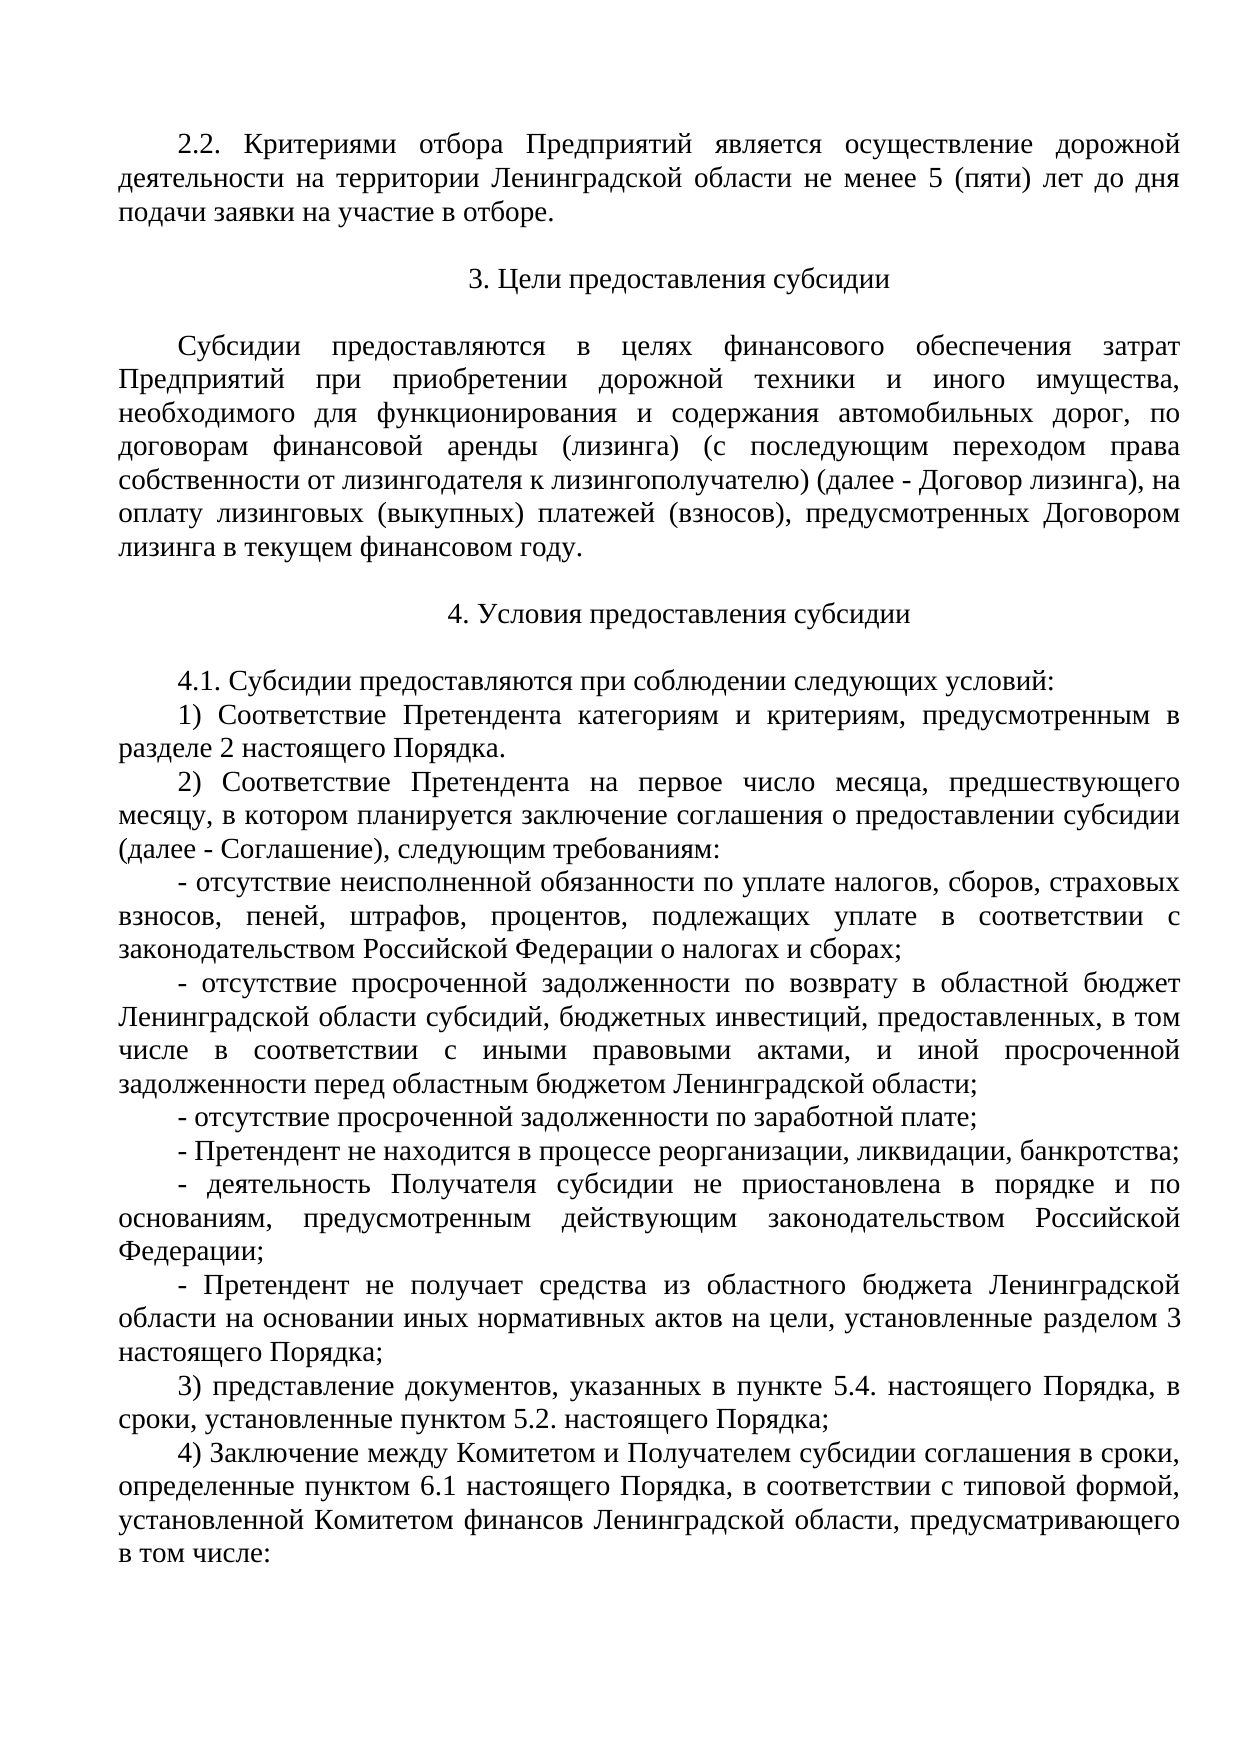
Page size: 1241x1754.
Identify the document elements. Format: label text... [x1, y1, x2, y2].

text 4.1. Субсидии предоставляются при соблюдении следующих условий: [118, 663, 1181, 697]
text 2.2. Критериями отбора Предприятий является осуществление дорожной деятельности на территории Ленинградской области не менее 5 (пяти) лет до дня подачи заявки на участие в отборе. [118, 127, 1181, 227]
text 3. Цели предоставления субсидии [118, 261, 1181, 294]
text - отсутствие просроченной задолженности по заработной плате; [118, 1099, 1181, 1133]
text 3) представление документов, указанных в пункте 5.4. настоящего Порядка, в сроки, установленные пунктом 5.2. настоящего Порядка; [118, 1368, 1181, 1435]
text 4. Условия предоставления субсидии [118, 596, 1181, 630]
text 4) Заключение между Комитетом и Получателем субсидии соглашения в сроки, определенные пунктом 6.1 настоящего Порядка, в соответствии с типовой формой, установленной Комитетом финансов Ленинградской области, предусматривающего в том числе: [118, 1435, 1181, 1569]
text - деятельность Получателя субсидии не приостановлена в порядке и по основаниям, предусмотренным действующим законодательством Российской Федерации; [118, 1166, 1181, 1267]
text - отсутствие просроченной задолженности по возврату в областной бюджет Ленинградской области субсидий, бюджетных инвестиций, предоставленных, в том числе в соответствии с иными правовыми актами, и иной просроченной задолженности перед областным бюджетом Ленинградской области; [118, 965, 1181, 1099]
text - отсутствие неисполненной обязанности по уплате налогов, сборов, страховых взносов, пеней, штрафов, процентов, подлежащих уплате в соответствии с законодательством Российской Федерации о налогах и сборах; [118, 864, 1181, 965]
text 2) Соответствие Претендента на первое число месяца, предшествующего месяцу, в котором планируется заключение соглашения о предоставлении субсидии (далее - Соглашение), следующим требованиям: [118, 764, 1181, 864]
text 1) Соответствие Претендента категориям и критериям, предусмотренным в разделе 2 настоящего Порядка. [118, 697, 1181, 764]
text - Претендент не находится в процессе реорганизации, ликвидации, банкротства; [118, 1133, 1181, 1166]
text - Претендент не получает средства из областного бюджета Ленинградской области на основании иных нормативных актов на цели, установленные разделом 3 настоящего Порядка; [118, 1267, 1181, 1368]
text Субсидии предоставляются в целях финансового обеспечения затрат Предприятий при приобретении дорожной техники и иного имущества, необходимого для функционирования и содержания автомобильных дорог, по договорам финансовой аренды (лизинга) (с последующим переходом права собственности от лизингодателя к лизингополучателю) (далее - Договор лизинга), на оплату лизинговых (выкупных) платежей (взносов), предусмотренных Договором лизинга в текущем финансовом году. [118, 328, 1181, 563]
